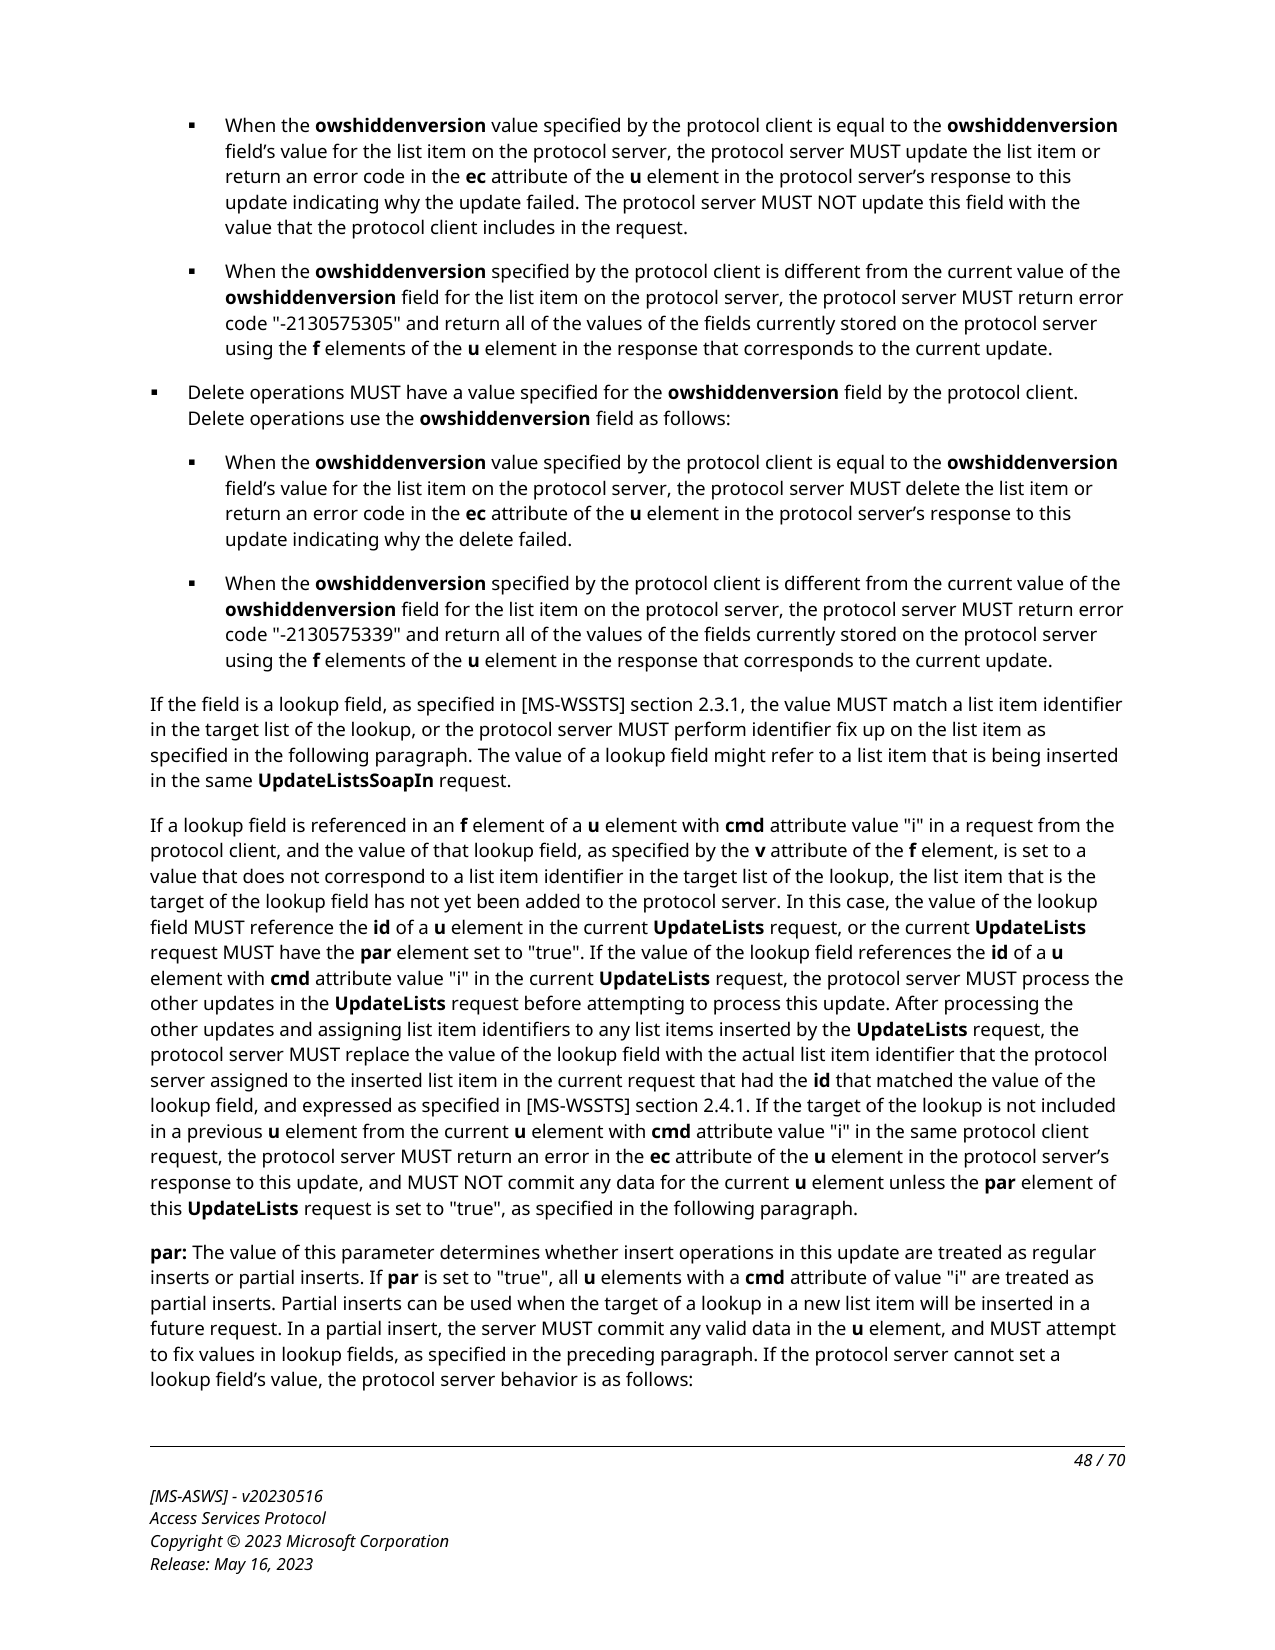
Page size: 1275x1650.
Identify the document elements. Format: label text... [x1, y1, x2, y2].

text If the field is a lookup field, as specified in [MS-WSSTS] section 2.3.1, the value MUST match a list item identifier in the target list of the lookup, or the protocol server MUST perform identifier fix up on the list item as specified in the following paragraph. The value of a lookup field might refer to a list item that is being inserted in the same UpdateListsSoapIn request. [150, 691, 1125, 793]
text If a lookup field is referenced in an f element of a u element with cmd attribute value "i" in a request from the protocol client, and the value of that lookup field, as specified by the v attribute of the f element, is set to a value that does not correspond to a list item identifier in the target list of the lookup, the list item that is the target of the lookup field has not yet been added to the protocol server. In this case, the value of the lookup field MUST reference the id of a u element in the current UpdateLists request, or the current UpdateLists request MUST have the par element set to "true". If the value of the lookup field references the id of a u element with cmd attribute value "i" in the current UpdateLists request, the protocol server MUST process the other updates in the UpdateLists request before attempting to process this update. After processing the other updates and assigning list item identifiers to any list items inserted by the UpdateLists request, the protocol server MUST replace the value of the lookup field with the actual list item identifier that the protocol server assigned to the inserted list item in the current request that had the id that matched the value of the lookup field, and expressed as specified in [MS-WSSTS] section 2.4.1. If the target of the lookup is not included in a previous u element from the current u element with cmd attribute value "i" in the same protocol client request, the protocol server MUST return an error in the ec attribute of the u element in the protocol server’s response to this update, and MUST NOT commit any data for the current u element unless the par element of this UpdateLists request is set to "true", as specified in the following paragraph. [150, 812, 1125, 1220]
list When the owshiddenversion specified by the protocol client is different from the current value of the owshiddenversion field for the list item on the protocol server, the protocol server MUST return error code "-2130575305" and return all of the values of the fields currently stored on the protocol server using the f elements of the u element in the response that corresponds to the current update. [187, 259, 1125, 361]
list When the owshiddenversion value specified by the protocol client is equal to the owshiddenversion field’s value for the list item on the protocol server, the protocol server MUST update the list item or return an error code in the ec attribute of the u element in the protocol server’s response to this update indicating why the update failed. The protocol server MUST NOT update this field with the value that the protocol client includes in the request. [187, 112, 1125, 240]
text par: The value of this parameter determines whether insert operations in this update are treated as regular inserts or partial inserts. If par is set to "true", all u elements with a cmd attribute of value "i" are treated as partial inserts. Partial inserts can be used when the target of a lookup in a new list item will be inserted in a future request. In a partial insert, the server MUST commit any valid data in the u element, and MUST attempt to fix values in lookup fields, as specified in the preceding paragraph. If the protocol server cannot set a lookup field’s value, the protocol server behavior is as follows: [150, 1239, 1125, 1392]
list When the owshiddenversion specified by the protocol client is different from the current value of the owshiddenversion field for the list item on the protocol server, the protocol server MUST return error code "-2130575339" and return all of the values of the fields currently stored on the protocol server using the f elements of the u element in the response that corresponds to the current update. [187, 570, 1125, 672]
list When the owshiddenversion value specified by the protocol client is equal to the owshiddenversion field’s value for the list item on the protocol server, the protocol server MUST delete the list item or return an error code in the ec attribute of the u element in the protocol server’s response to this update indicating why the delete failed. [187, 449, 1125, 552]
list Delete operations MUST have a value specified for the owshiddenversion field by the protocol client. Delete operations use the owshiddenversion field as follows: [150, 380, 1125, 431]
